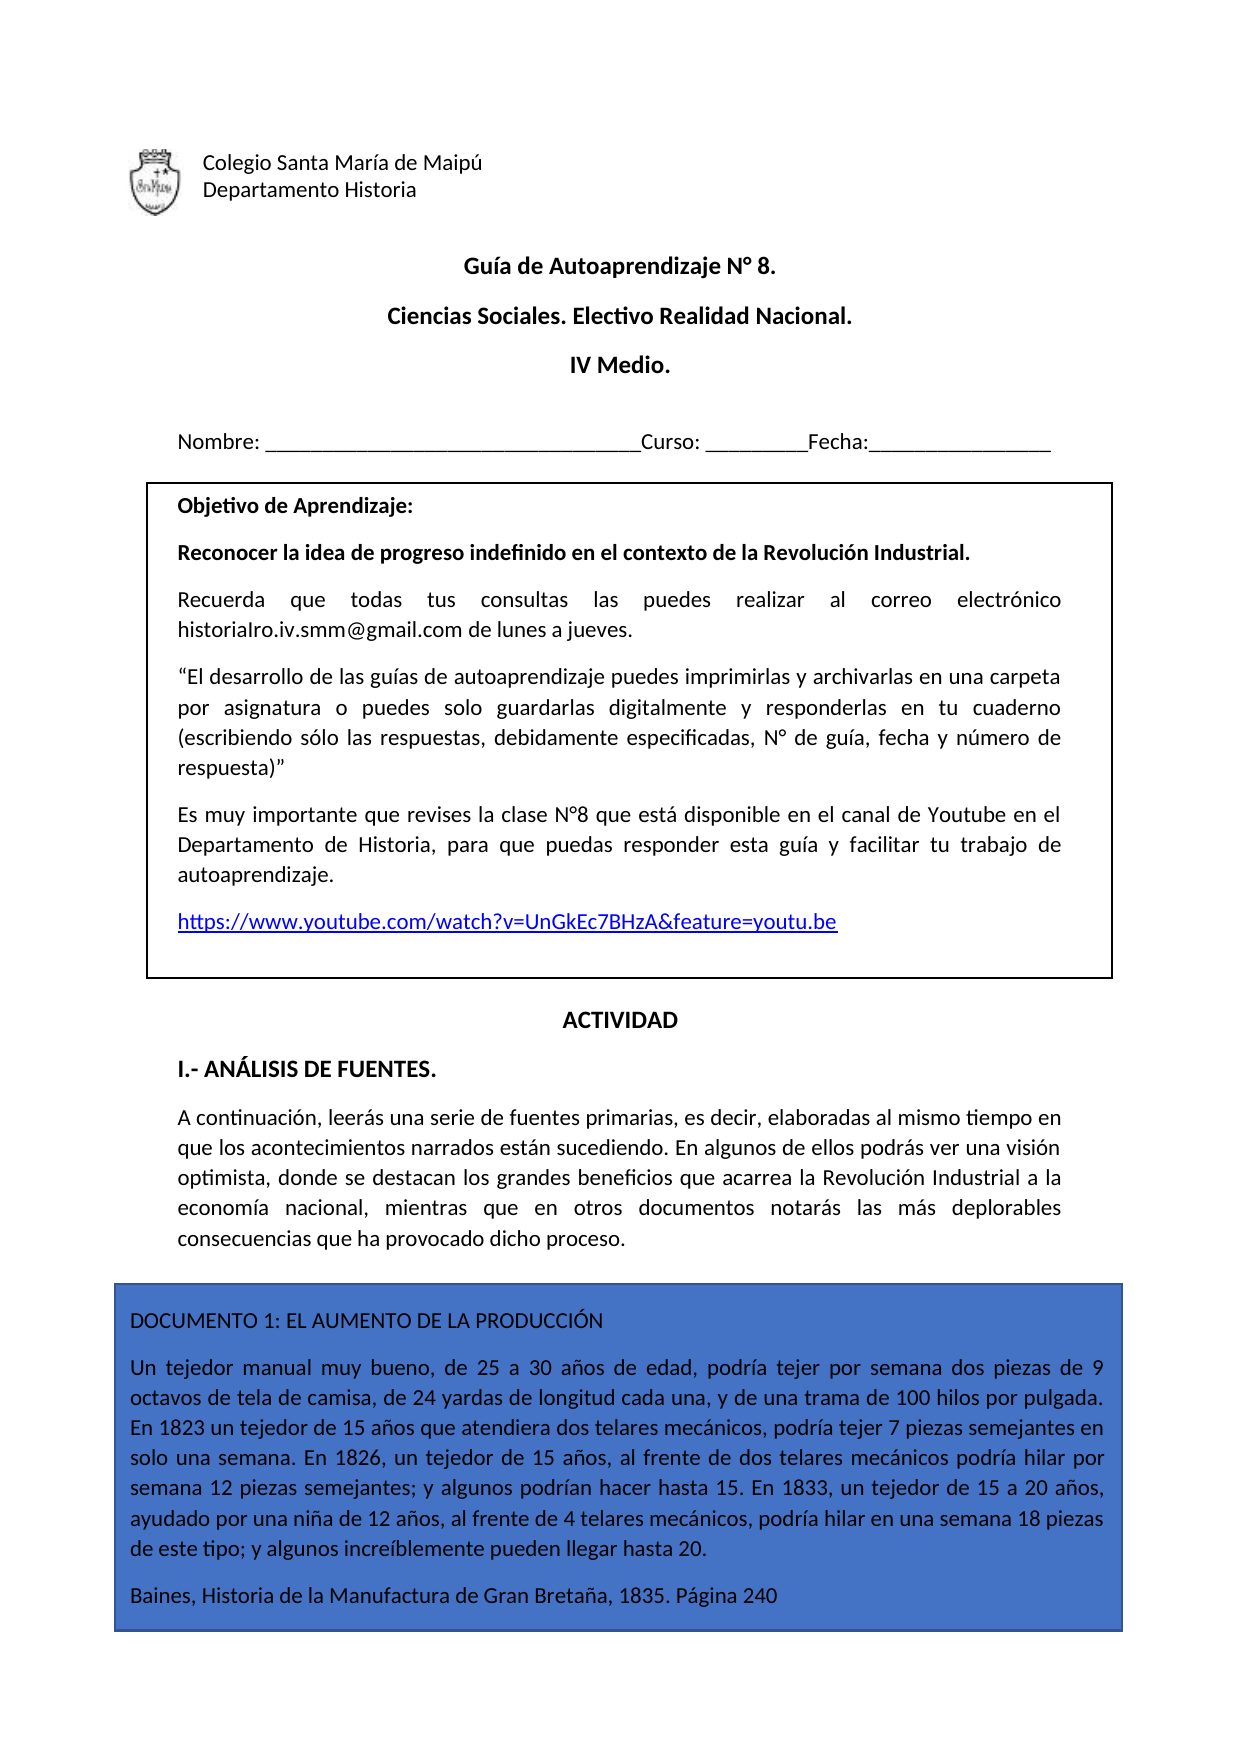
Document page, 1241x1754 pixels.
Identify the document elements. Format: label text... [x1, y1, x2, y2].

text I.- ANÁLISIS DE FUENTES. [177, 1053, 1063, 1084]
text IV Medio. [177, 350, 1063, 380]
text ACTIVIDAD [177, 1004, 1063, 1034]
text Colegio Santa María de Maipú [177, 148, 1063, 176]
text A continuación, leerás una serie de fuentes primarias, es decir, elaboradas al mismo tiempo en que los acontecimientos narrados están sucediendo. En algunos de ellos podrás ver una visión optimista, donde se destacan los grandes beneficios que acarrea la Revolución Industrial a la economía nacional, mientras que en otros documentos notarás las más deplorables consecuencias que ha provocado dicho proceso. [177, 1103, 1063, 1252]
text https://www.youtube.com/watch?v=UnGkEc7BHzA&feature=youtu.be [177, 907, 1063, 935]
text Ciencias Sociales. Electivo Realidad Nacional. [177, 300, 1063, 331]
text Departamento Historia [184, 176, 1063, 204]
picture [127, 149, 184, 216]
text Recuerda que todas tus consultas las puedes realizar al correo electrónico historiaIro.iv.smm@gmail.com de lunes a jueves. [177, 585, 1063, 644]
text Objetivo de Aprendizaje: [177, 492, 1063, 520]
text Nombre: _________________________________Curso: _________Fecha:________________ [177, 427, 1063, 455]
text Guía de Autoaprendizaje N° 8. [177, 251, 1063, 281]
text Es muy importante que revises la clase N°8 que está disponible en el canal de Youtube en el Departamento de Historia, para que puedas responder esta guía y facilitar tu trabajo de autoaprendizaje. [177, 800, 1063, 888]
text “El desarrollo de las guías de autoaprendizaje puedes imprimirlas y archivarlas en una carpeta por asignatura o puedes solo guardarlas digitalmente y responderlas en tu cuaderno (escribiendo sólo las respuestas, debidamente especificadas, N° de guía, fecha y número de respuesta)” [177, 662, 1063, 781]
text Reconocer la idea de progreso indefinido en el contexto de la Revolución Industrial. [177, 538, 1063, 567]
